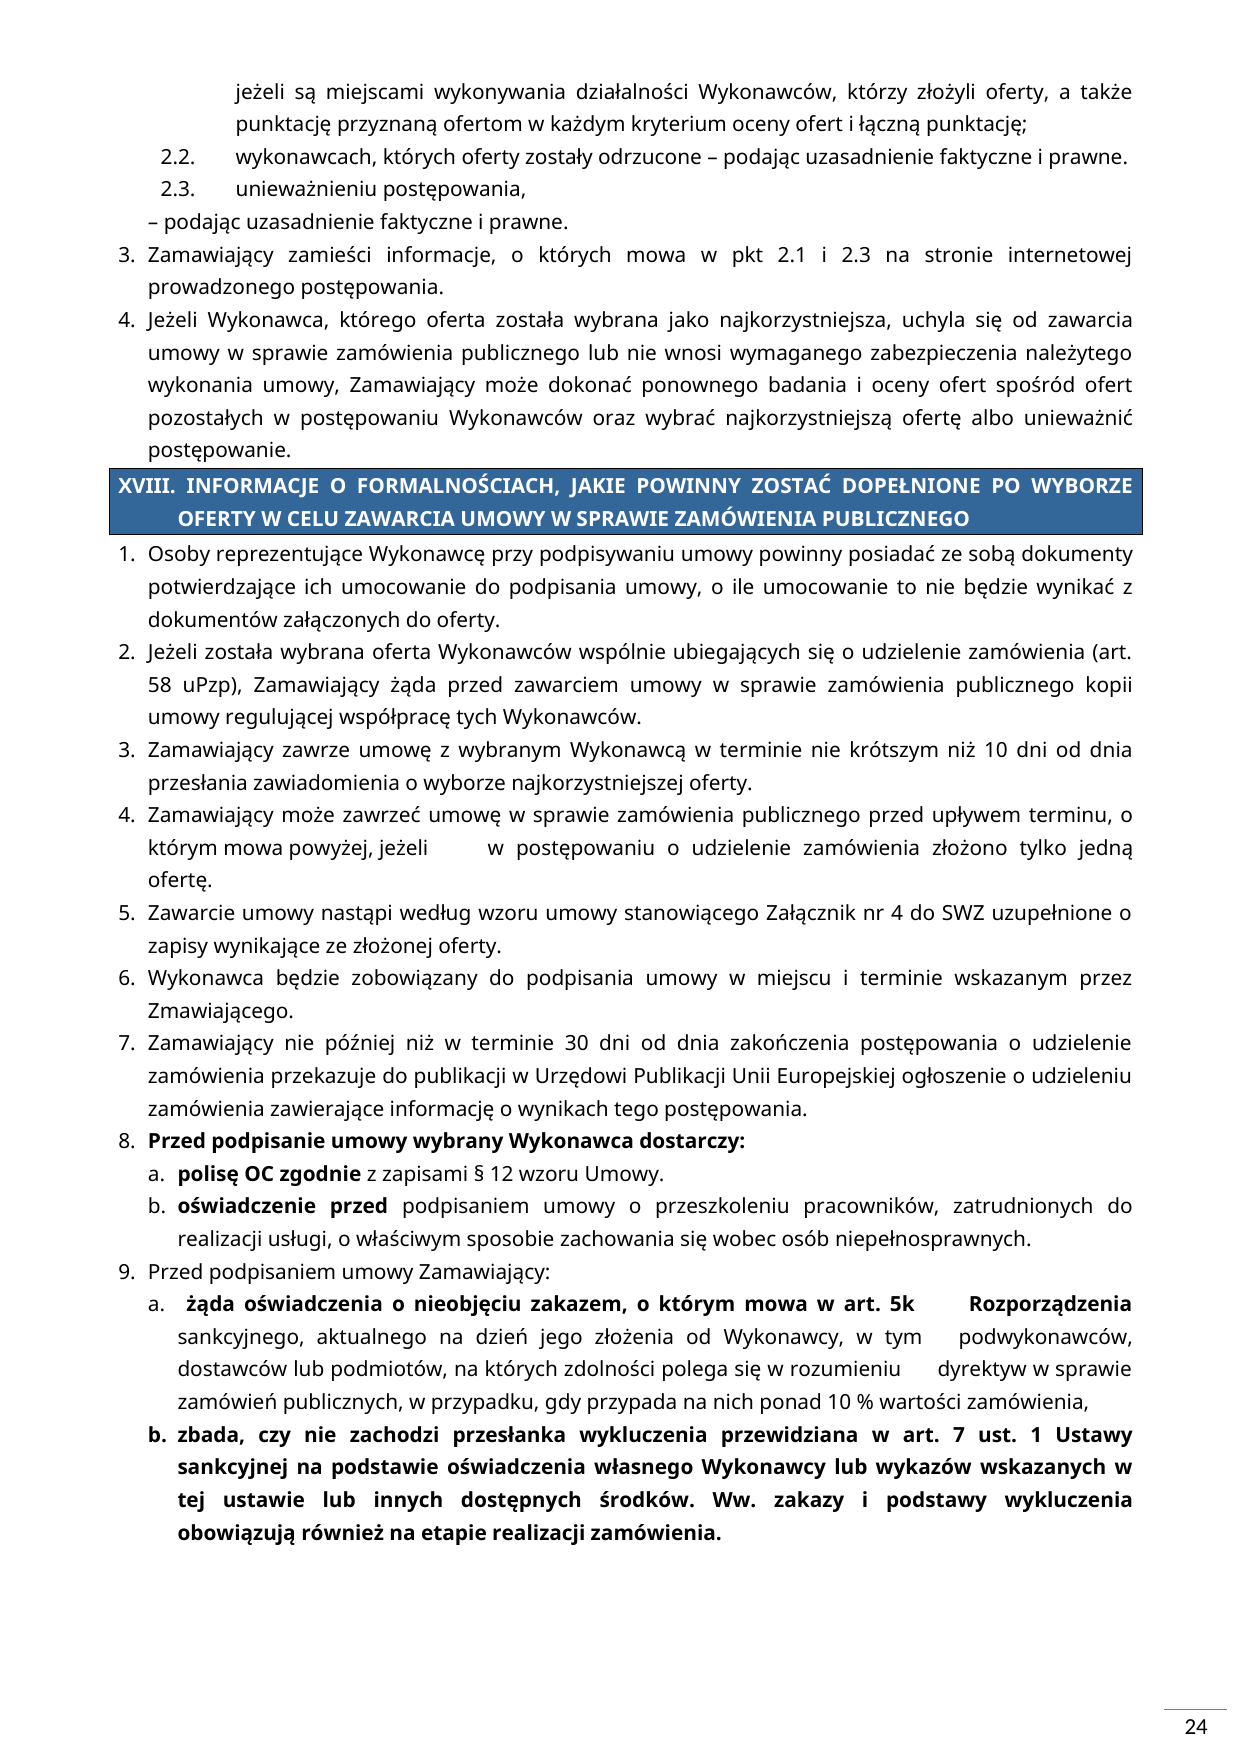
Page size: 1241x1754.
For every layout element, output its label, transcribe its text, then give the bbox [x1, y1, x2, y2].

list Przed podpisaniem umowy Zamawiający: [118, 1257, 1134, 1285]
list zbada, czy nie zachodzi przesłanka wykluczenia przewidziana w art. 7 ust. 1 Ustawy sankcyjnej na podstawie oświadczenia własnego Wykonawcy lub wykazów wskazanych w tej ustawie lub innych dostępnych środków. Ww. zakazy i podstawy wykluczenia obowiązują również na etapie realizacji zamówienia. [148, 1420, 1134, 1546]
list wykonawcach, których oferty zostały odrzucone – podając uzasadnienie faktyczne i prawne. [160, 142, 1134, 170]
list oświadczenie przed podpisaniem umowy o przeszkoleniu pracowników, zatrudnionych do realizacji usługi, o właściwym sposobie zachowania się wobec osób niepełnosprawnych. [148, 1192, 1134, 1253]
list Jeżeli została wybrana oferta Wykonawców wspólnie ubiegających się o udzielenie zamówienia (art. 58 uPzp), Zamawiający żąda przed zawarciem umowy w sprawie zamówienia publicznego kopii umowy regulującej współpracę tych Wykonawców. [118, 637, 1134, 731]
text – podając uzasadnienie faktyczne i prawne. [118, 207, 1134, 236]
list Zamawiający zamieści informacje, o których mowa w pkt 2.1 i 2.3 na stronie internetowej prowadzonego postępowania. [118, 240, 1134, 301]
list polisę OC zgodnie z zapisami § 12 wzoru Umowy. [148, 1159, 1134, 1187]
list Zamawiający może zawrzeć umowę w sprawie zamówienia publicznego przed upływem terminu, o którym mowa powyżej, jeżeli w postępowaniu o udzielenie zamówienia złożono tylko jedną ofertę. [118, 800, 1134, 894]
list Wykonawca będzie zobowiązany do podpisania umowy w miejscu i terminie wskazanym przez Zmawiającego. [118, 963, 1134, 1024]
list Przed podpisanie umowy wybrany Wykonawca dostarczy: [118, 1126, 1134, 1155]
list Osoby reprezentujące Wykonawcę przy podpisywaniu umowy powinny posiadać ze sobą dokumenty potwierdzające ich umocowanie do podpisania umowy, o ile umocowanie to nie będzie wynikać z dokumentów załączonych do oferty. [118, 539, 1134, 633]
list Zamawiający nie później niż w terminie 30 dni od dnia zakończenia postępowania o udzielenie zamówienia przekazuje do publikacji w Urzędowi Publikacji Unii Europejskiej ogłoszenie o udzieleniu zamówienia zawierające informację o wynikach tego postępowania. [118, 1028, 1134, 1122]
list Zamawiający zawrze umowę z wybranym Wykonawcą w terminie nie krótszym niż 10 dni od dnia przesłania zawiadomienia o wyborze najkorzystniejszej oferty. [118, 735, 1134, 796]
list Jeżeli Wykonawca, którego oferta została wybrana jako najkorzystniejsza, uchyla się od zawarcia umowy w sprawie zamówienia publicznego lub nie wnosi wymaganego zabezpieczenia należytego wykonania umowy, Zamawiający może dokonać ponownego badania i oceny ofert spośród ofert pozostałych w postępowaniu Wykonawców oraz wybrać najkorzystniejszą ofertę albo unieważnić postępowanie. [118, 305, 1134, 464]
subtitle XVIII. INFORMACJE O FORMALNOŚCIACH, JAKIE POWINNY ZOSTAĆ DOPEŁNIONE PO WYBORZE OFERTY W CELU ZAWARCIA UMOWY W SPRAWIE ZAMÓWIENIA PUBLICZNEGO [110, 469, 1142, 534]
list unieważnieniu postępowania, [160, 174, 1134, 203]
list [160, 77, 1134, 138]
list żąda oświadczenia o nieobjęciu zakazem, o którym mowa w art. 5k Rozporządzenia sankcyjnego, aktualnego na dzień jego złożenia od Wykonawcy, w tym podwykonawców, dostawców lub podmiotów, na których zdolności polega się w rozumieniu dyrektyw w sprawie zamówień publicznych, w przypadku, gdy przypada na nich ponad 10 % wartości zamówienia, [148, 1289, 1134, 1416]
list Zawarcie umowy nastąpi według wzoru umowy stanowiącego Załącznik nr 4 do SWZ uzupełnione o zapisy wynikające ze złożonej oferty. [118, 898, 1134, 959]
